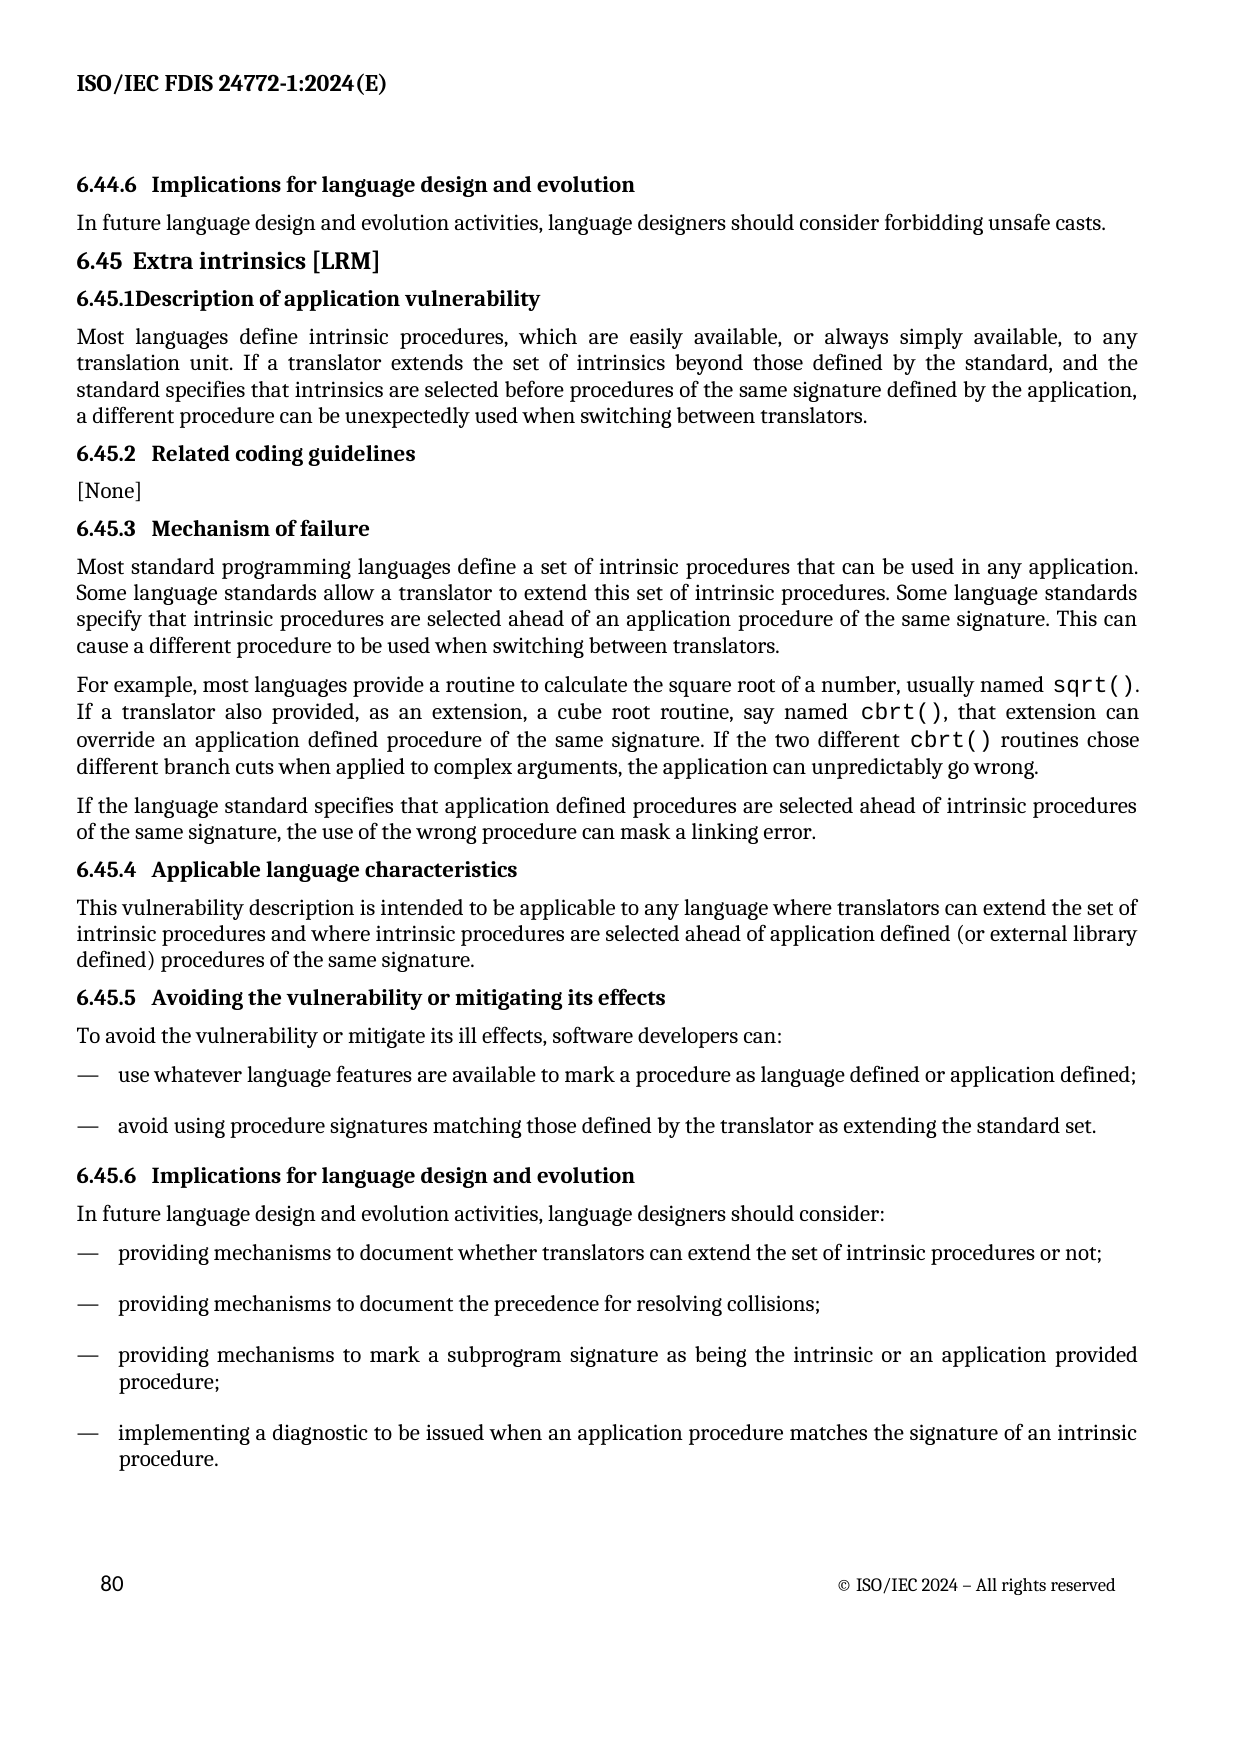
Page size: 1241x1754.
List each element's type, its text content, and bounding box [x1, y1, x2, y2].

subtitle Applicable language characteristics [76, 858, 1140, 882]
subtitle Implications for language design and evolution [76, 1164, 1140, 1188]
subtitle Description of application vulnerability [76, 287, 1140, 311]
text [None] [76, 478, 1140, 504]
list — providing mechanisms to document whether translators can extend the set of intrinsic procedures or not; [76, 1239, 1140, 1266]
text If the language standard specifies that application defined procedures are selected ahead of intrinsic procedures of the same signature, the use of the wrong procedure can mask a linking error. [76, 793, 1140, 846]
text To avoid the vulnerability or mitigate its ill effects, software developers can: [76, 1022, 1140, 1049]
list — implementing a diagnostic to be issued when an application procedure matches the signature of an intrinsic procedure. [76, 1420, 1140, 1472]
list — providing mechanisms to mark a subprogram signature as being the intrinsic or an application provided procedure; [76, 1342, 1140, 1395]
list — use whatever language features are available to mark a procedure as language defined or application defined; [76, 1061, 1140, 1088]
text In future language design and evolution activities, language designers should consider forbidding unsafe casts. [76, 210, 1140, 236]
subtitle Avoiding the vulnerability or mitigating its effects [76, 986, 1140, 1010]
text Most languages define intrinsic procedures, which are easily available, or always simply available, to any translation unit. If a translator extends the set of intrinsics beyond those defined by the standard, and the standard specifies that intrinsics are selected before procedures of the same signature defined by the application, a different procedure can be unexpectedly used when switching between translators. [76, 324, 1140, 429]
subtitle Extra intrinsics [LRM] [76, 249, 1140, 275]
text Most standard programming languages define a set of intrinsic procedures that can be used in any application. Some language standards allow a translator to extend this set of intrinsic procedures. Some language standards specify that intrinsic procedures are selected ahead of an application procedure of the same signature. This can cause a different procedure to be used when switching between translators. [76, 553, 1140, 659]
subtitle Mechanism of failure [76, 517, 1140, 541]
text In future language design and evolution activities, language designers should consider: [76, 1201, 1140, 1227]
list — avoid using procedure signatures matching those defined by the translator as extending the standard set. [76, 1113, 1140, 1139]
subtitle Implications for language design and evolution [76, 173, 1140, 197]
text For example, most languages provide a routine to calculate the square root of a number, usually named sqrt(). If a translator also provided, as an extension, a cube root routine, say named cbrt(), that extension can override an application defined procedure of the same signature. If the two different cbrt() routines chose different branch cuts when applied to complex arguments, the application can unpredictably go wrong. [76, 671, 1140, 780]
text This vulnerability description is intended to be applicable to any language where translators can extend the set of intrinsic procedures and where intrinsic procedures are selected ahead of application defined (or external library defined) procedures of the same signature. [76, 894, 1140, 973]
list — providing mechanisms to document the precedence for resolving collisions; [76, 1291, 1140, 1317]
subtitle Related coding guidelines [76, 442, 1140, 466]
